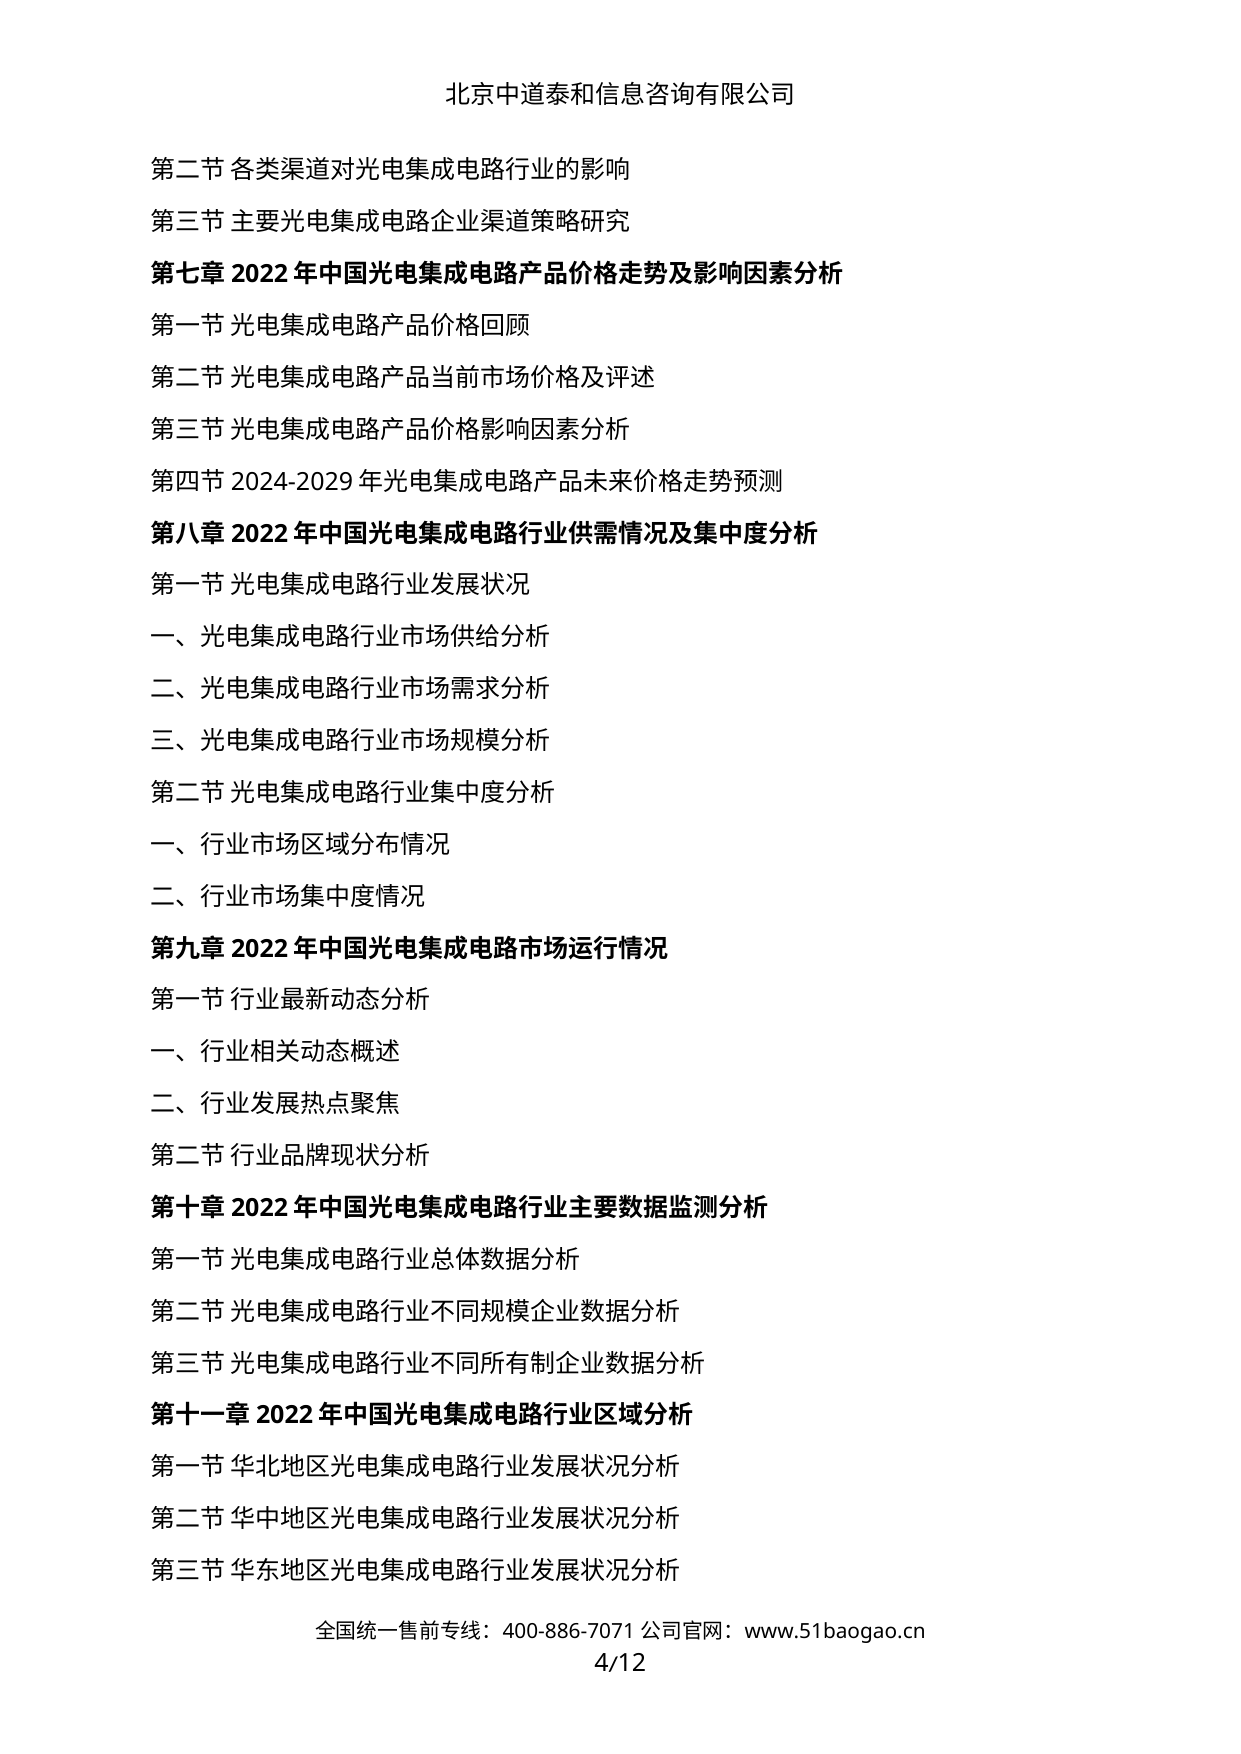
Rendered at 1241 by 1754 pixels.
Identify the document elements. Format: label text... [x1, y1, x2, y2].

text 第一节 光电集成电路行业发展状况 [150, 565, 1090, 601]
text 第二节 各类渠道对光电集成电路行业的影响 [150, 150, 1090, 186]
text 第二节 行业品牌现状分析 [150, 1136, 1090, 1172]
text 二、行业市场集中度情况 [150, 876, 1090, 912]
text 第三节 光电集成电路产品价格影响因素分析 [150, 409, 1090, 446]
text 第一节 光电集成电路产品价格回顾 [150, 306, 1090, 342]
text 第二节 华中地区光电集成电路行业发展状况分析 [150, 1499, 1090, 1535]
text 第二节 光电集成电路行业集中度分析 [150, 772, 1090, 809]
text 第二节 光电集成电路产品当前市场价格及评述 [150, 357, 1090, 394]
text 第九章 2022年中国光电集成电路市场运行情况 [150, 928, 1090, 964]
text 一、光电集成电路行业市场供给分析 [150, 617, 1090, 653]
text 第十一章 2022年中国光电集成电路行业区域分析 [150, 1395, 1090, 1431]
text 一、行业市场区域分布情况 [150, 824, 1090, 861]
text 第一节 华北地区光电集成电路行业发展状况分析 [150, 1447, 1090, 1483]
text 第八章 2022年中国光电集成电路行业供需情况及集中度分析 [150, 513, 1090, 549]
text 二、光电集成电路行业市场需求分析 [150, 669, 1090, 705]
text 第十章 2022年中国光电集成电路行业主要数据监测分析 [150, 1187, 1090, 1224]
text 二、行业发展热点聚焦 [150, 1084, 1090, 1120]
text 第一节 光电集成电路行业总体数据分析 [150, 1239, 1090, 1276]
text 第二节 光电集成电路行业不同规模企业数据分析 [150, 1291, 1090, 1327]
text 三、光电集成电路行业市场规模分析 [150, 721, 1090, 757]
text 第一节 行业最新动态分析 [150, 980, 1090, 1016]
text 第四节 2024-2029年光电集成电路产品未来价格走势预测 [150, 461, 1090, 497]
text 第三节 主要光电集成电路企业渠道策略研究 [150, 202, 1090, 238]
text 一、行业相关动态概述 [150, 1032, 1090, 1068]
text 第三节 华东地区光电集成电路行业发展状况分析 [150, 1551, 1090, 1587]
text 第七章 2022年中国光电集成电路产品价格走势及影响因素分析 [150, 254, 1090, 290]
text 第三节 光电集成电路行业不同所有制企业数据分析 [150, 1343, 1090, 1379]
